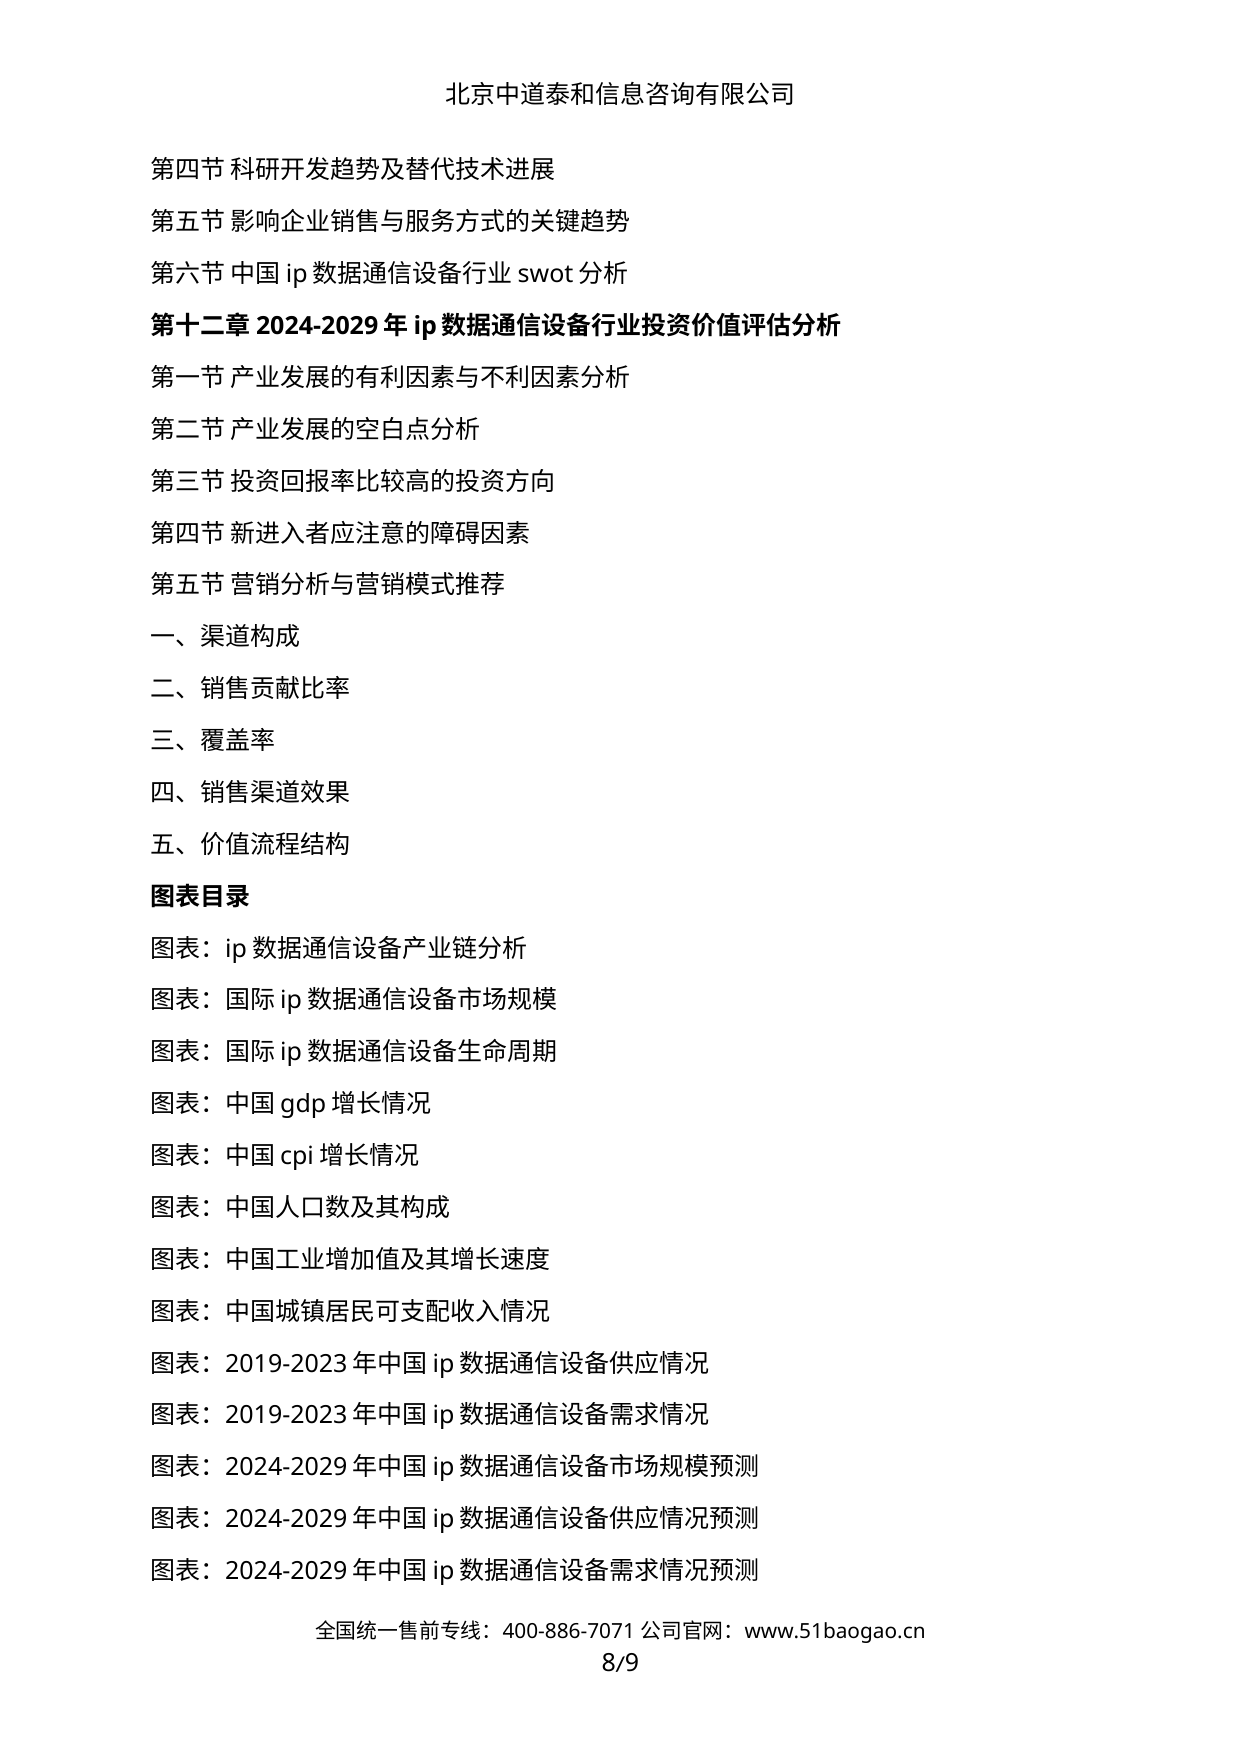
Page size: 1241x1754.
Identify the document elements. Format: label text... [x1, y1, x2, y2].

text 一、渠道构成 [150, 617, 1090, 653]
text 第五节 影响企业销售与服务方式的关键趋势 [150, 202, 1090, 238]
text 图表：国际ip数据通信设备生命周期 [150, 1032, 1090, 1068]
text 第三节 投资回报率比较高的投资方向 [150, 461, 1090, 497]
text 第四节 科研开发趋势及替代技术进展 [150, 150, 1090, 186]
text 第二节 产业发展的空白点分析 [150, 409, 1090, 446]
text 第六节 中国ip数据通信设备行业swot分析 [150, 254, 1090, 290]
text 图表：2019-2023年中国ip数据通信设备需求情况 [150, 1395, 1090, 1431]
text 第四节 新进入者应注意的障碍因素 [150, 513, 1090, 549]
text 图表：2019-2023年中国ip数据通信设备供应情况 [150, 1343, 1090, 1379]
text 图表：国际ip数据通信设备市场规模 [150, 980, 1090, 1016]
text 图表：中国cpi增长情况 [150, 1136, 1090, 1172]
text 图表：中国人口数及其构成 [150, 1187, 1090, 1224]
text 图表：2024-2029年中国ip数据通信设备需求情况预测 [150, 1551, 1090, 1587]
text 三、覆盖率 [150, 721, 1090, 757]
text 四、销售渠道效果 [150, 772, 1090, 809]
text 图表：2024-2029年中国ip数据通信设备供应情况预测 [150, 1499, 1090, 1535]
text 图表：2024-2029年中国ip数据通信设备市场规模预测 [150, 1447, 1090, 1483]
text 图表目录 [150, 876, 1090, 912]
text 第十二章 2024-2029年ip数据通信设备行业投资价值评估分析 [150, 306, 1090, 342]
text 图表：ip数据通信设备产业链分析 [150, 928, 1090, 964]
text 图表：中国gdp增长情况 [150, 1084, 1090, 1120]
text 第五节 营销分析与营销模式推荐 [150, 565, 1090, 601]
text 二、销售贡献比率 [150, 669, 1090, 705]
text 图表：中国城镇居民可支配收入情况 [150, 1291, 1090, 1327]
text 第一节 产业发展的有利因素与不利因素分析 [150, 357, 1090, 394]
text 图表：中国工业增加值及其增长速度 [150, 1239, 1090, 1276]
text 五、价值流程结构 [150, 824, 1090, 861]
